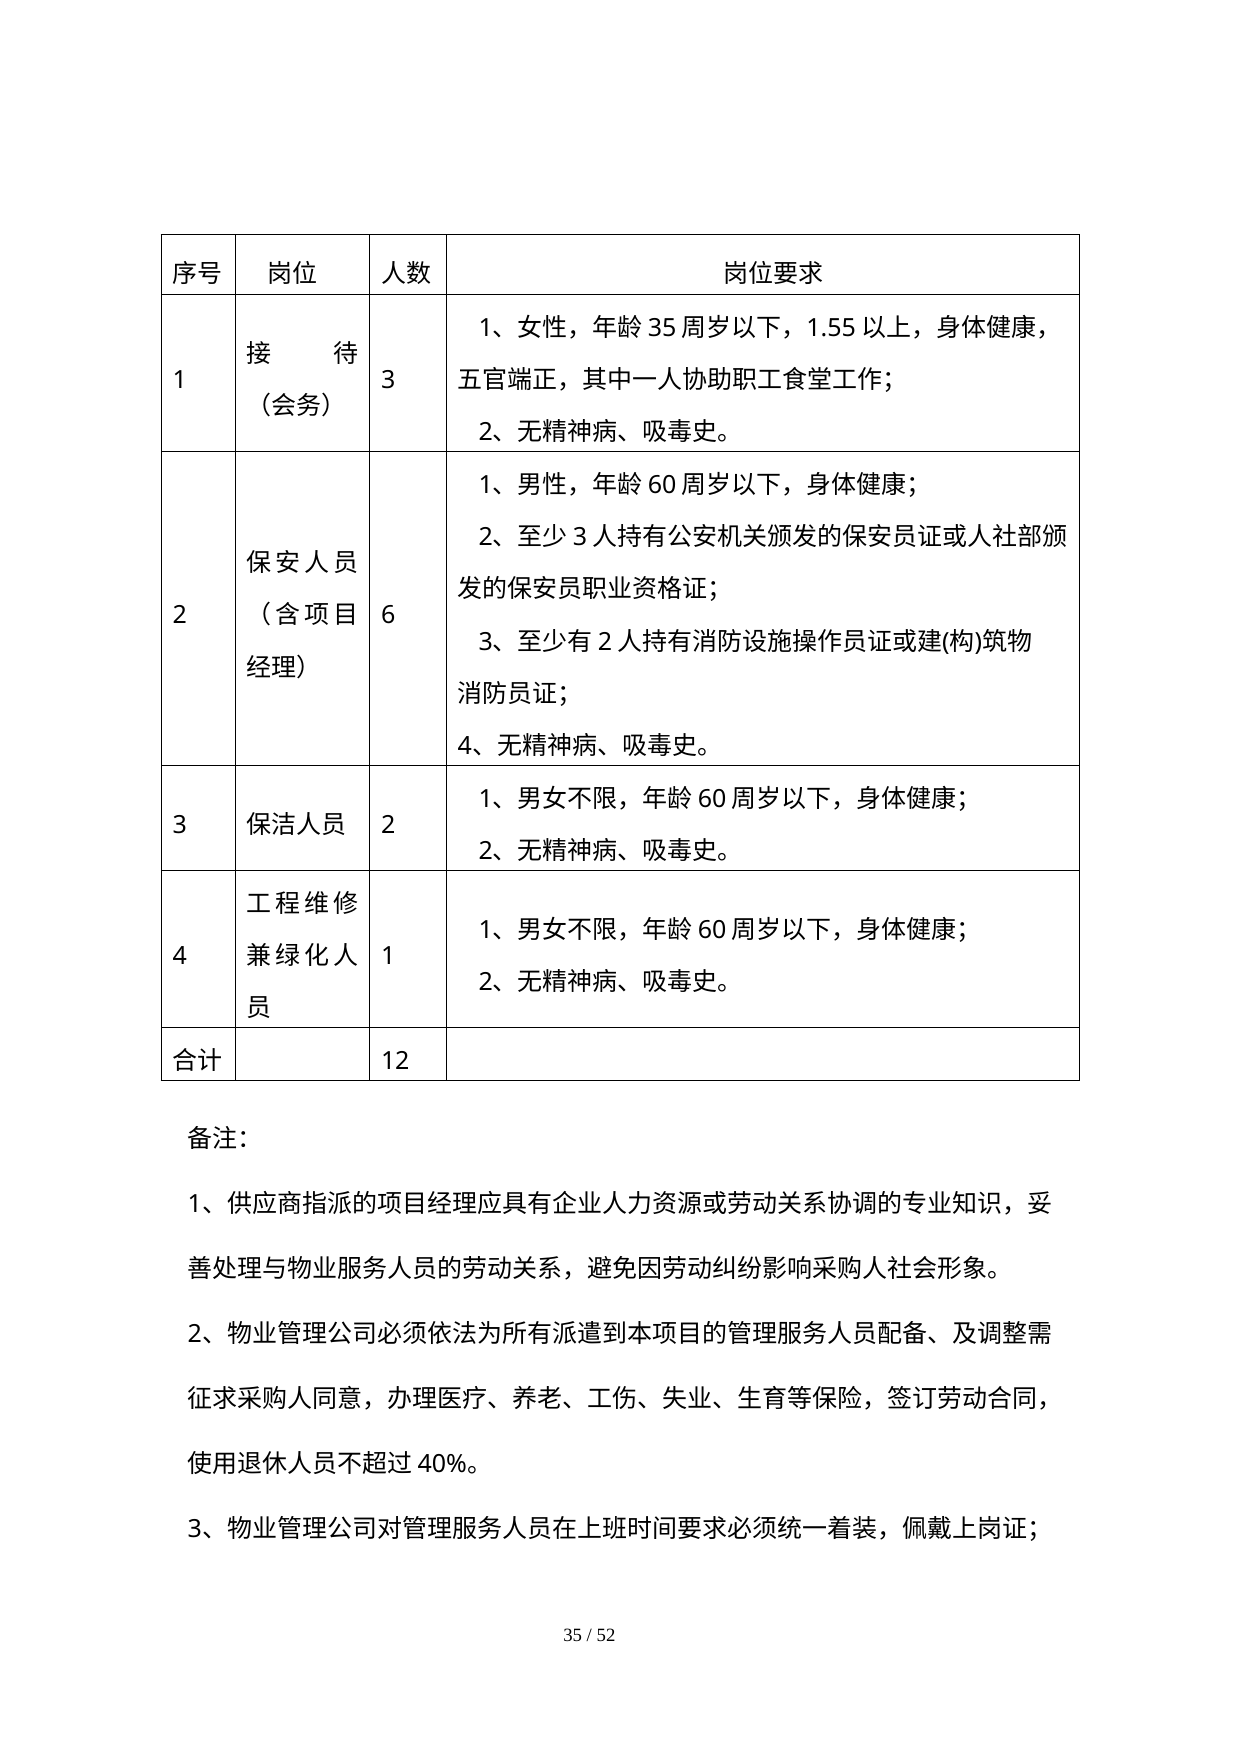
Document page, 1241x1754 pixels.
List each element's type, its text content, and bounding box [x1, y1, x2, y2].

table_cell 1 [162, 295, 235, 451]
table_cell 3 [370, 295, 446, 451]
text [187, 1494, 1053, 1559]
text 1、供应商指派的项目经理应具有企业人力资源或劳动关系协调的专业知识，妥善处理与物业服务人员的劳动关系，避免因劳动纠纷影响采购人社会形象。 [187, 1169, 1053, 1299]
table_cell 1、男性，年龄60周岁以下，身体健康； 2、至少3人持有公安机关颁发的保安员证或人社部颁发的保安员职业资格证； 3、至少有2人持有消防设施操作员证或建(构)筑物 消防员证； 无精神病、吸毒史。 [447, 452, 1079, 764]
table_cell 2 [370, 766, 446, 870]
table_cell 保安人员（含项目经理） [236, 452, 369, 764]
text 2、物业管理公司必须依法为所有派遣到本项目的管理服务人员配备、及调整需征求采购人同意，办理医疗、养老、工伤、失业、生育等保险，签订劳动合同，使用退休人员不超过40%。 [187, 1299, 1053, 1494]
table_cell 3 [162, 766, 235, 870]
table_cell 1 [370, 871, 446, 1027]
table_cell [447, 1028, 1079, 1080]
table_cell [236, 1028, 369, 1080]
table_cell 2 [162, 452, 235, 764]
table_header 序号 [162, 235, 235, 294]
table_header 人数 [370, 235, 446, 294]
text 备注： [187, 1081, 1053, 1169]
table_cell 1、女性，年龄35周岁以下，1.55以上，身体健康，五官端正，其中一人协助职工食堂工作； 2、无精神病、吸毒史。 [447, 295, 1079, 451]
table_cell 1、男女不限，年龄60周岁以下，身体健康； 2、无精神病、吸毒史。 [447, 871, 1079, 1027]
table_cell 12 [370, 1028, 446, 1080]
table_cell 4 [162, 871, 235, 1027]
table_cell 保洁人员 [236, 766, 369, 870]
table_cell 1、男女不限，年龄60周岁以下，身体健康； 2、无精神病、吸毒史。 [447, 766, 1079, 870]
table_cell 工程维修兼绿化人员 [236, 871, 369, 1027]
table_cell 合计 [162, 1028, 235, 1080]
table_header 岗位 [236, 235, 369, 294]
table_cell 接待 （会务） [236, 295, 369, 451]
table_cell 6 [370, 452, 446, 764]
table_header 岗位要求 [447, 235, 1079, 294]
